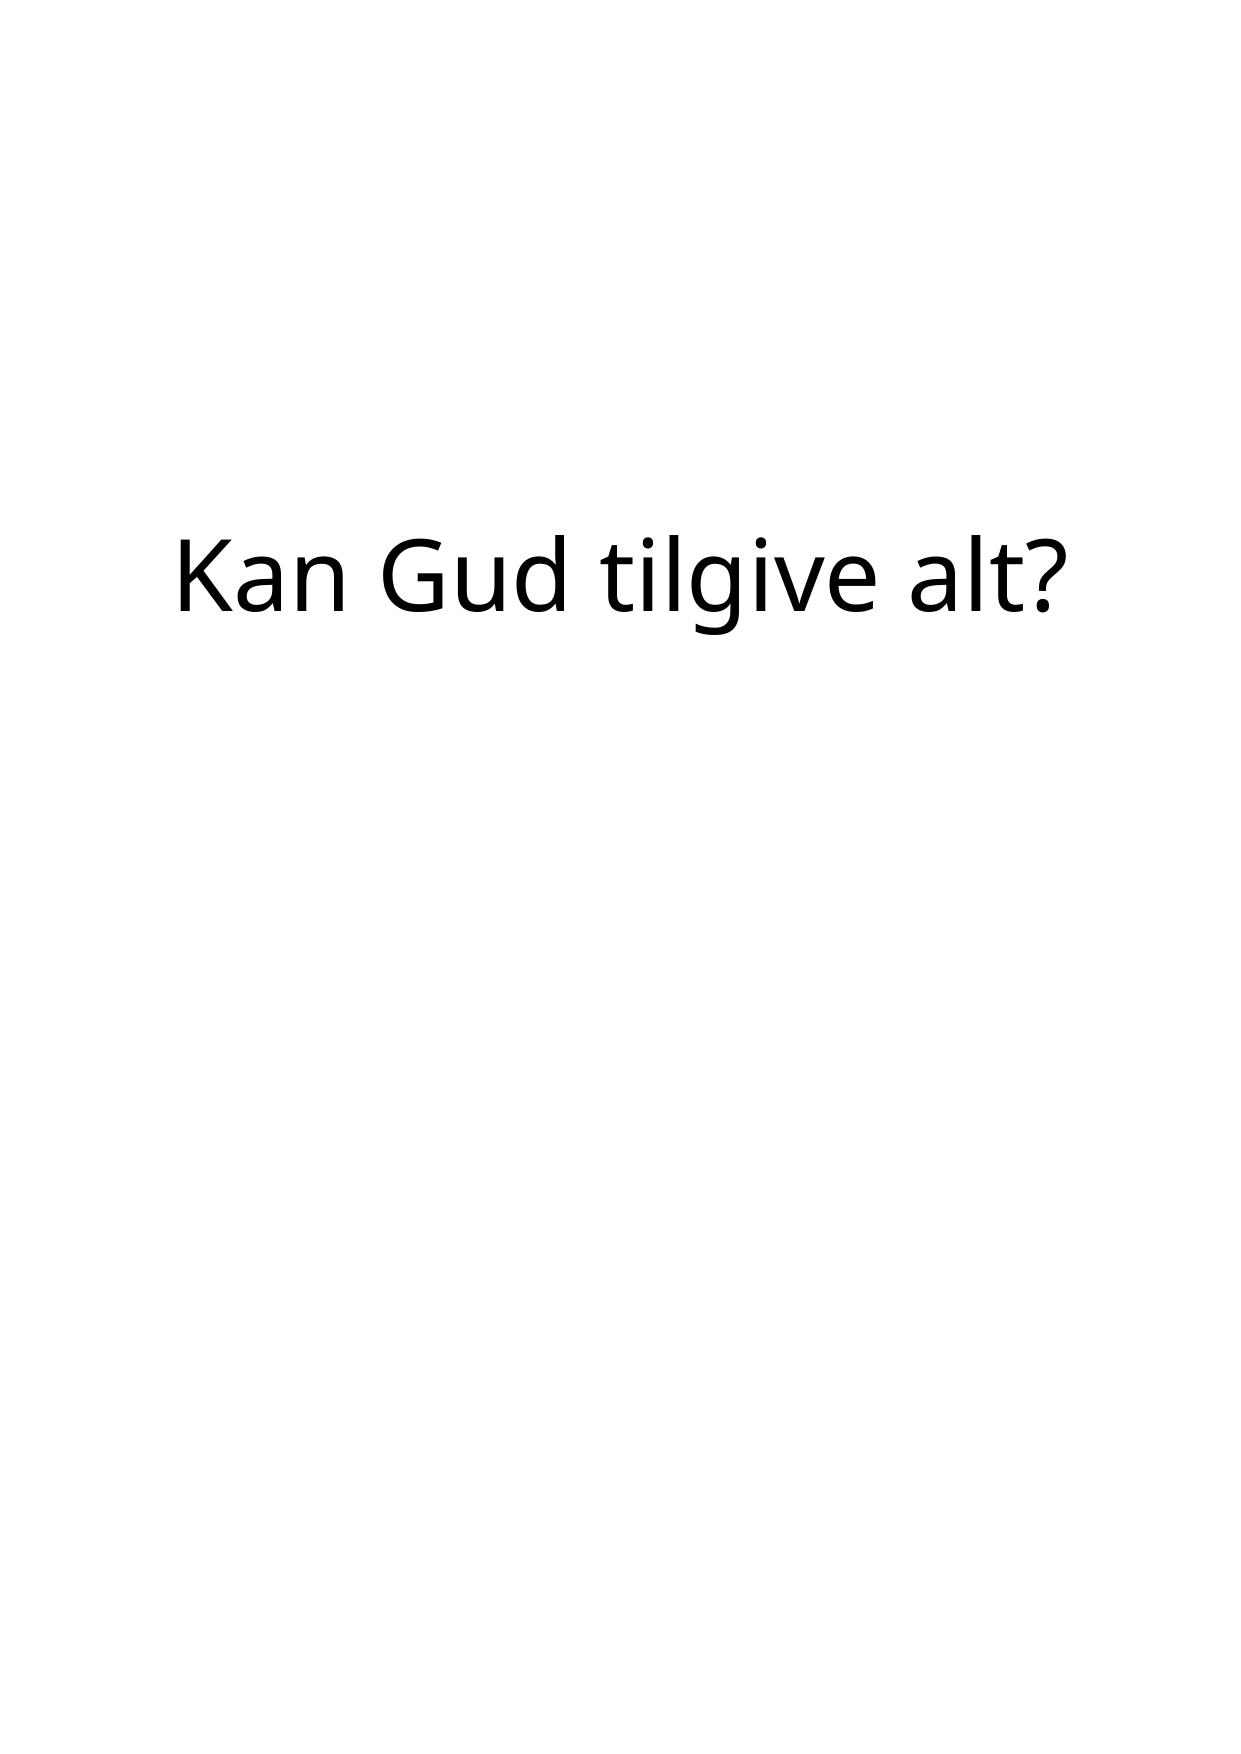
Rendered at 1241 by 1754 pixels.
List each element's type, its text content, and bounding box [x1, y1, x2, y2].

text Kan Gud tilgive alt? [118, 505, 1122, 641]
